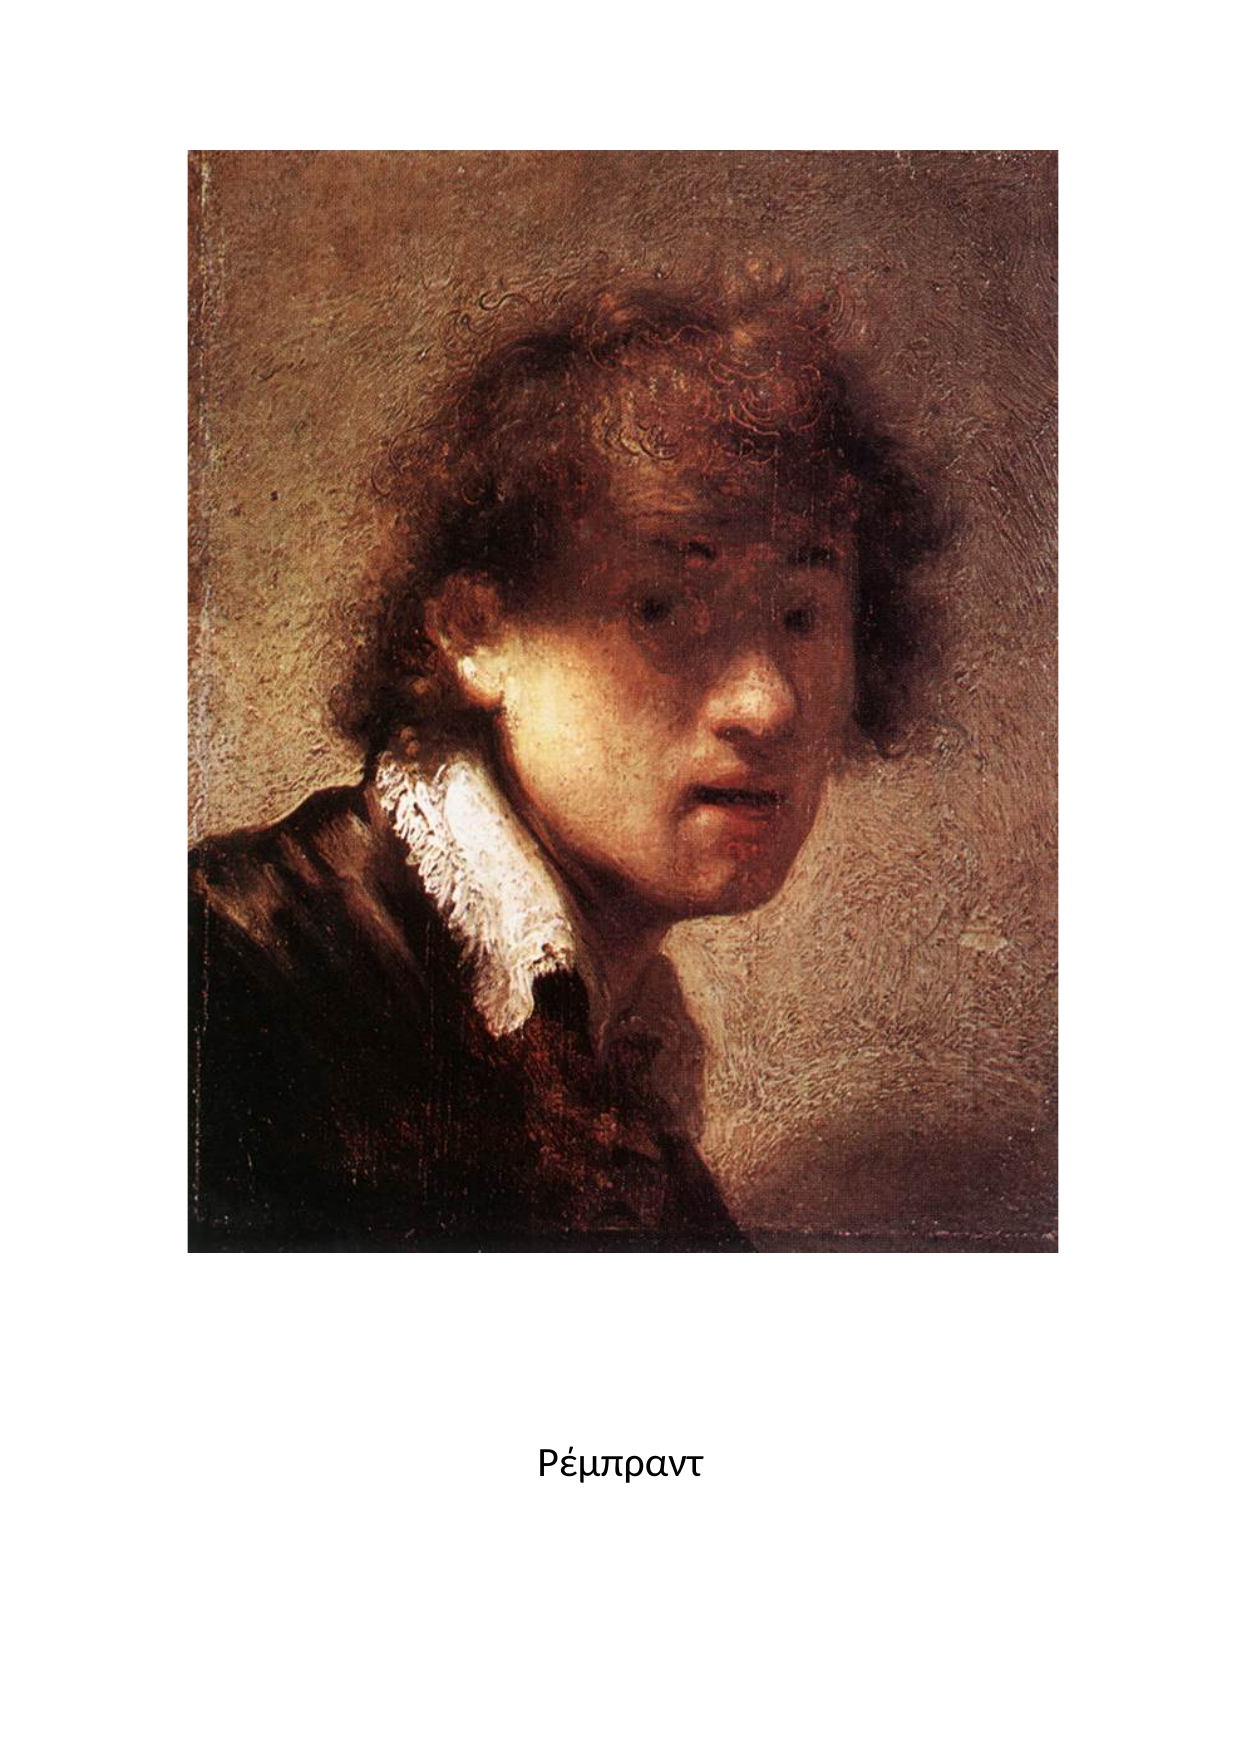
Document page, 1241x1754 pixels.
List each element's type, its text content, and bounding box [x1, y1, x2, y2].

text Ρέμπραντ [187, 1436, 1053, 1487]
picture [187, 150, 1059, 1253]
